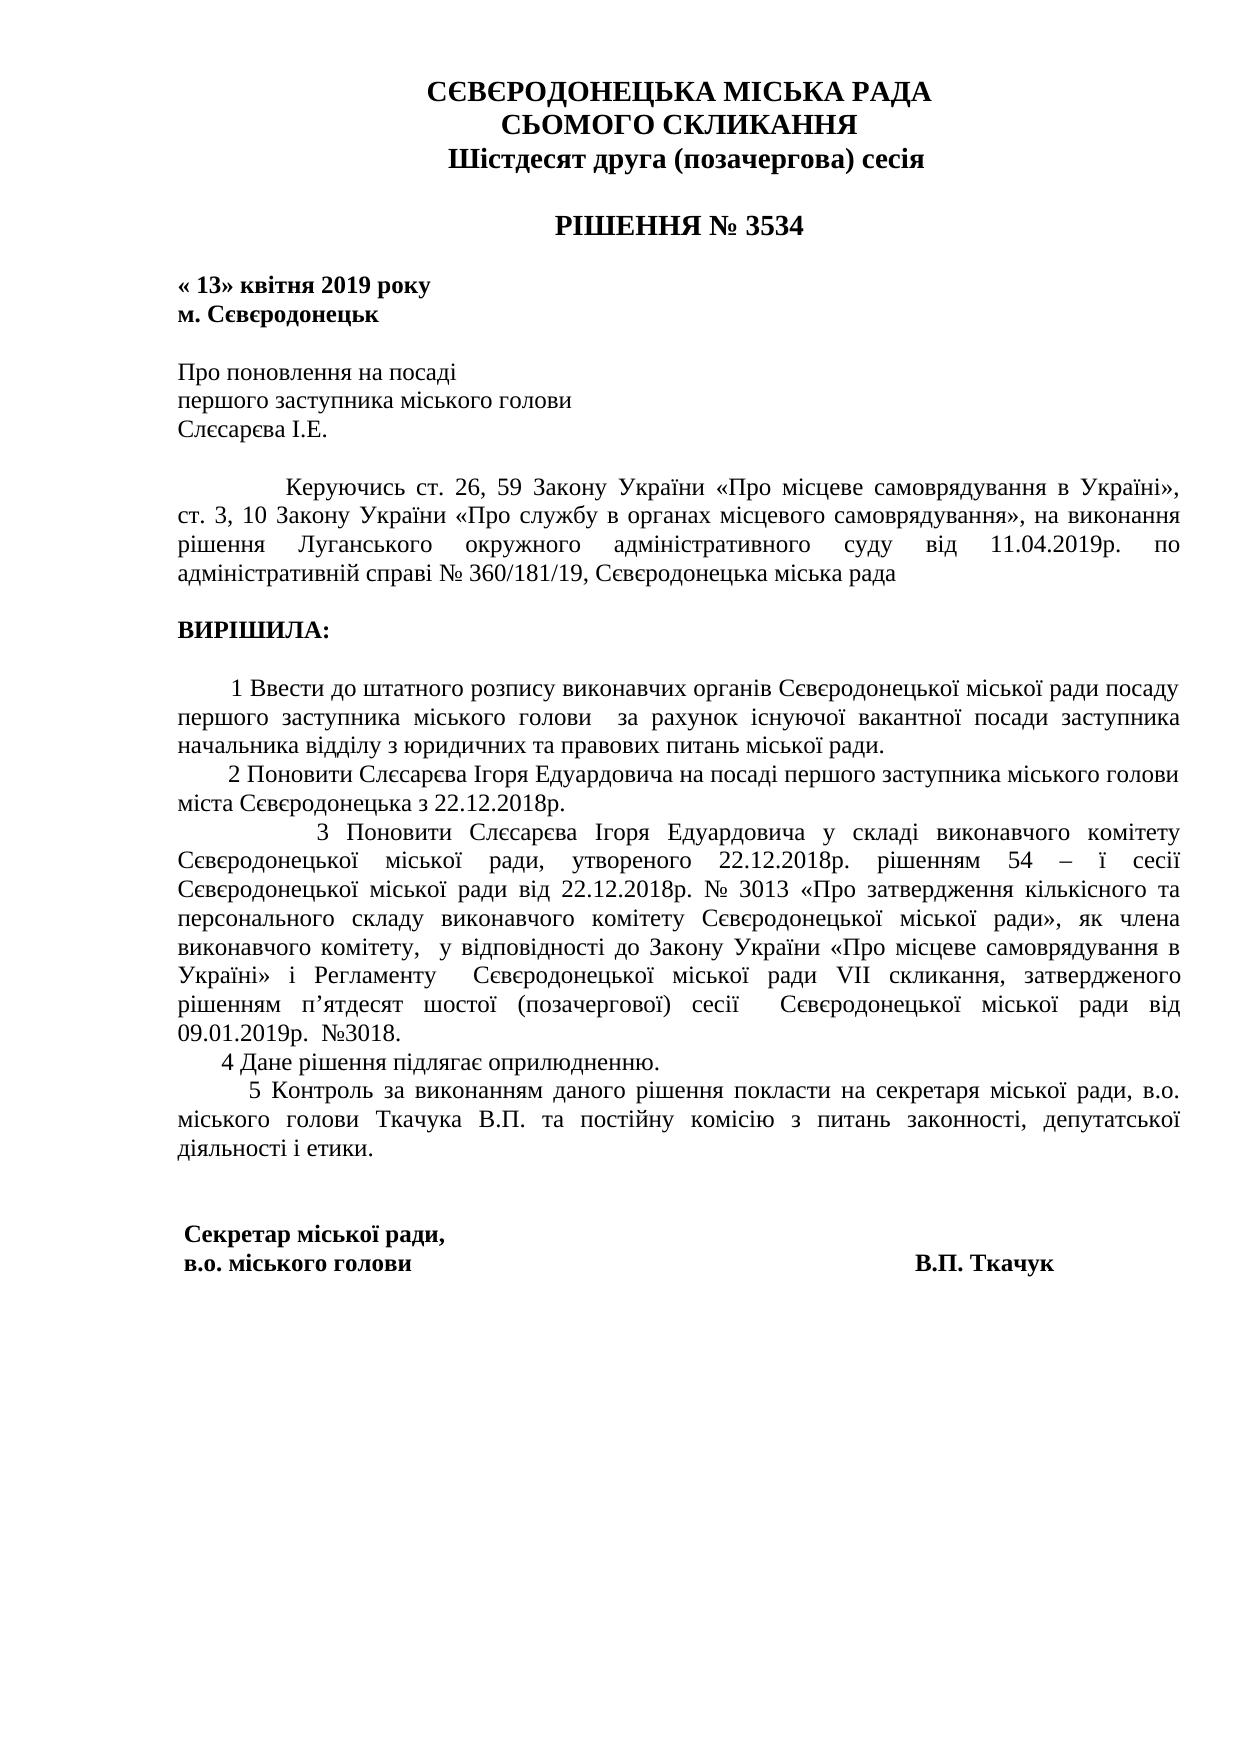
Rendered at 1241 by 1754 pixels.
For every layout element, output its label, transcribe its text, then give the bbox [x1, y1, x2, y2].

title СЄВЄРОДОНЕЦЬКА МІСЬКА РАДА [177, 74, 1181, 107]
subtitle ВИРІШИЛА: [177, 615, 1181, 644]
text 4 Дане рішення підлягає оприлюдненню. [177, 1047, 1181, 1075]
text в.о. міського голови В.П. Ткачук [177, 1248, 1181, 1277]
text 3 Поновити Слєсарєва Ігоря Едуардовича у складі виконавчого комітету Сєвєродонецької міської ради, утвореного 22.12.2018р. рішенням 54 – ї сесії Сєвєродонецької міської ради від 22.12.2018р. № 3013 «Про затвердження кількісного та персонального складу виконавчого комітету Сєвєродонецької міської ради», як члена виконавчого комітету, у відповідності до Закону України «Про місцеве самоврядування в Україні» і Регламенту Сєвєродонецької міської ради VII скликання, затвердженого рішенням п’ятдесят шостої (позачергової) сесії Сєвєродонецької міської ради від 09.01.2019р. №3018. [177, 817, 1181, 1047]
text 1 Ввести до штатного розпису виконавчих органів Сєвєродонецької міської ради посаду першого заступника міського голови за рахунок існуючої вакантної посади заступника начальника відділу з юридичних та правових питань міської ради. [177, 673, 1181, 759]
text першого заступника міського голови [177, 385, 1181, 414]
text 5 Контроль за виконанням даного рішення покласти на секретаря міської ради, в.о. міського голови Ткачука В.П. та постійну комісію з питань законності, депутатської діяльності і етики. [177, 1075, 1181, 1162]
subtitle Шістдесят друга (позачергова) сесія [177, 141, 1181, 174]
subtitle СЬОМОГО СКЛИКАННЯ [177, 107, 1181, 141]
text Керуючись ст. 26, 59 Закону України «Про місцеве самоврядування в Україні», ст. 3, 10 Закону України «Про службу в органах місцевого самоврядування», на виконання рішення Луганського окружного адміністративного суду від 11.04.2019р. по адміністративній справі № 360/181/19, Сєвєродонецька міська рада [177, 472, 1181, 587]
text Слєсарєва І.Е. [177, 414, 1181, 443]
subtitle РІШЕННЯ № 3534 [177, 208, 1181, 242]
text Секретар міської ради, [177, 1219, 1181, 1248]
text 2 Поновити Слєсарєва Ігоря Едуардовича на посаді першого заступника міського голови міста Сєвєродонецька з 22.12.2018р. [177, 759, 1181, 817]
text Про поновлення на посаді [177, 357, 1181, 385]
text « 13» квітня 2019 року [177, 270, 1181, 299]
text м. Сєвєродонецьк [177, 299, 1181, 328]
